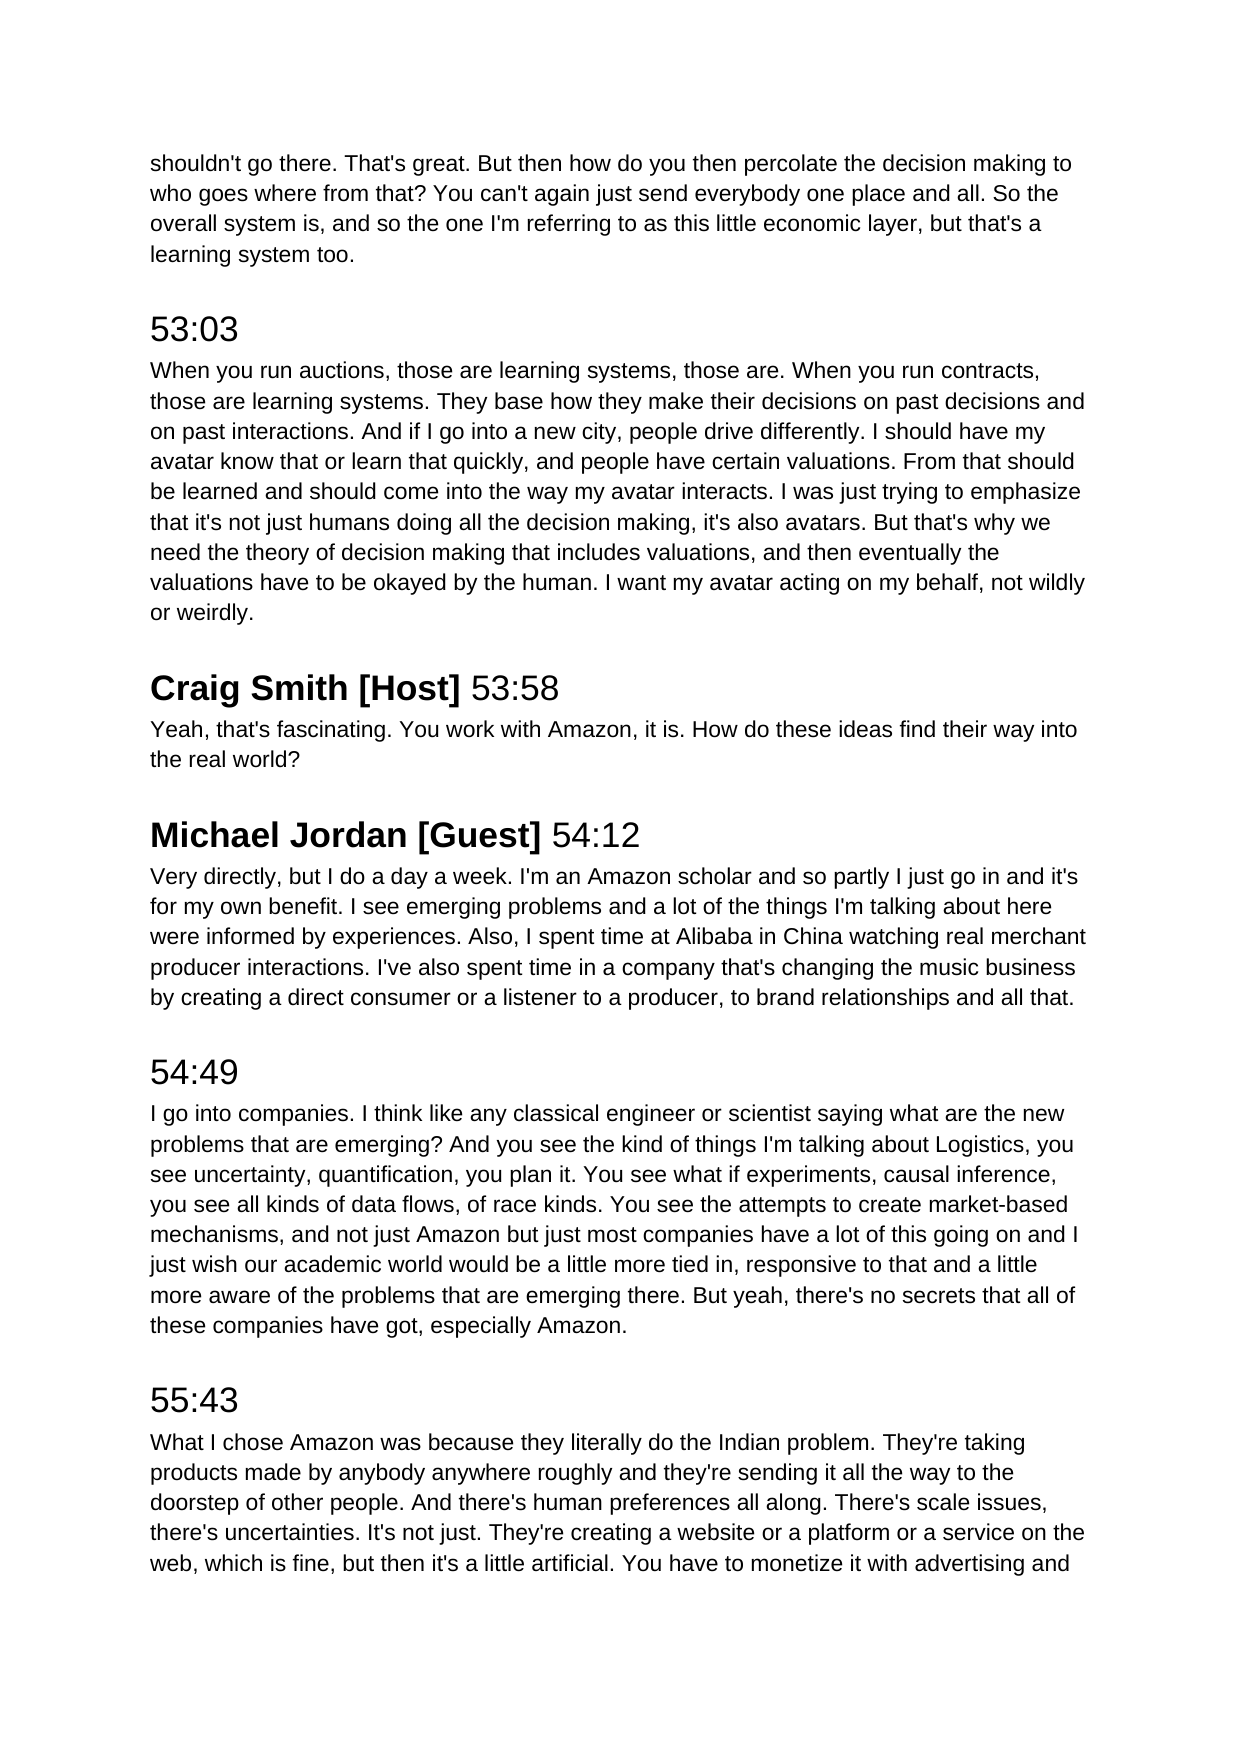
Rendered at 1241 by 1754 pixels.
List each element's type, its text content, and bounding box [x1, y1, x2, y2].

subtitle 54:49 [150, 1051, 1090, 1092]
subtitle 55:43 [150, 1379, 1090, 1420]
subtitle Michael Jordan [Guest] 54:12 [150, 814, 1090, 854]
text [150, 1429, 1090, 1576]
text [150, 150, 1090, 267]
subtitle 53:03 [150, 308, 1090, 349]
text Very directly, but I do a day a week. I'm an Amazon scholar and so partly I just go in and it's for my own benefit. I see emerging problems and a lot of the things I'm talking about here were informed by experiences. Also, I spent time at Alibaba in China watching real merchant producer interactions. I've also spent time in a company that's changing the music business by creating a direct consumer or a listener to a producer, to brand relationships and all that. [150, 863, 1090, 1010]
text Yeah, that's fascinating. You work with Amazon, it is. How do these ideas find their way into the real world? [150, 716, 1090, 772]
subtitle Craig Smith [Host] 53:58 [150, 667, 1090, 707]
text I go into companies. I think like any classical engineer or scientist saying what are the new problems that are emerging? And you see the kind of things I'm talking about Logistics, you see uncertainty, quantification, you plan it. You see what if experiments, causal inference, you see all kinds of data flows, of race kinds. You see the attempts to create market-based mechanisms, and not just Amazon but just most companies have a lot of this going on and I just wish our academic world would be a little more tied in, responsive to that and a little more aware of the problems that are emerging there. But yeah, there's no secrets that all of these companies have got, especially Amazon. [150, 1100, 1090, 1338]
text When you run auctions, those are learning systems, those are. When you run contracts, those are learning systems. They base how they make their decisions on past decisions and on past interactions. And if I go into a new city, people drive differently. I should have my avatar know that or learn that quickly, and people have certain valuations. From that should be learned and should come into the way my avatar interacts. I was just trying to emphasize that it's not just humans doing all the decision making, it's also avatars. But that's why we need the theory of decision making that includes valuations, and then eventually the valuations have to be okayed by the human. I want my avatar acting on my behalf, not wildly or weirdly. [150, 357, 1090, 625]
